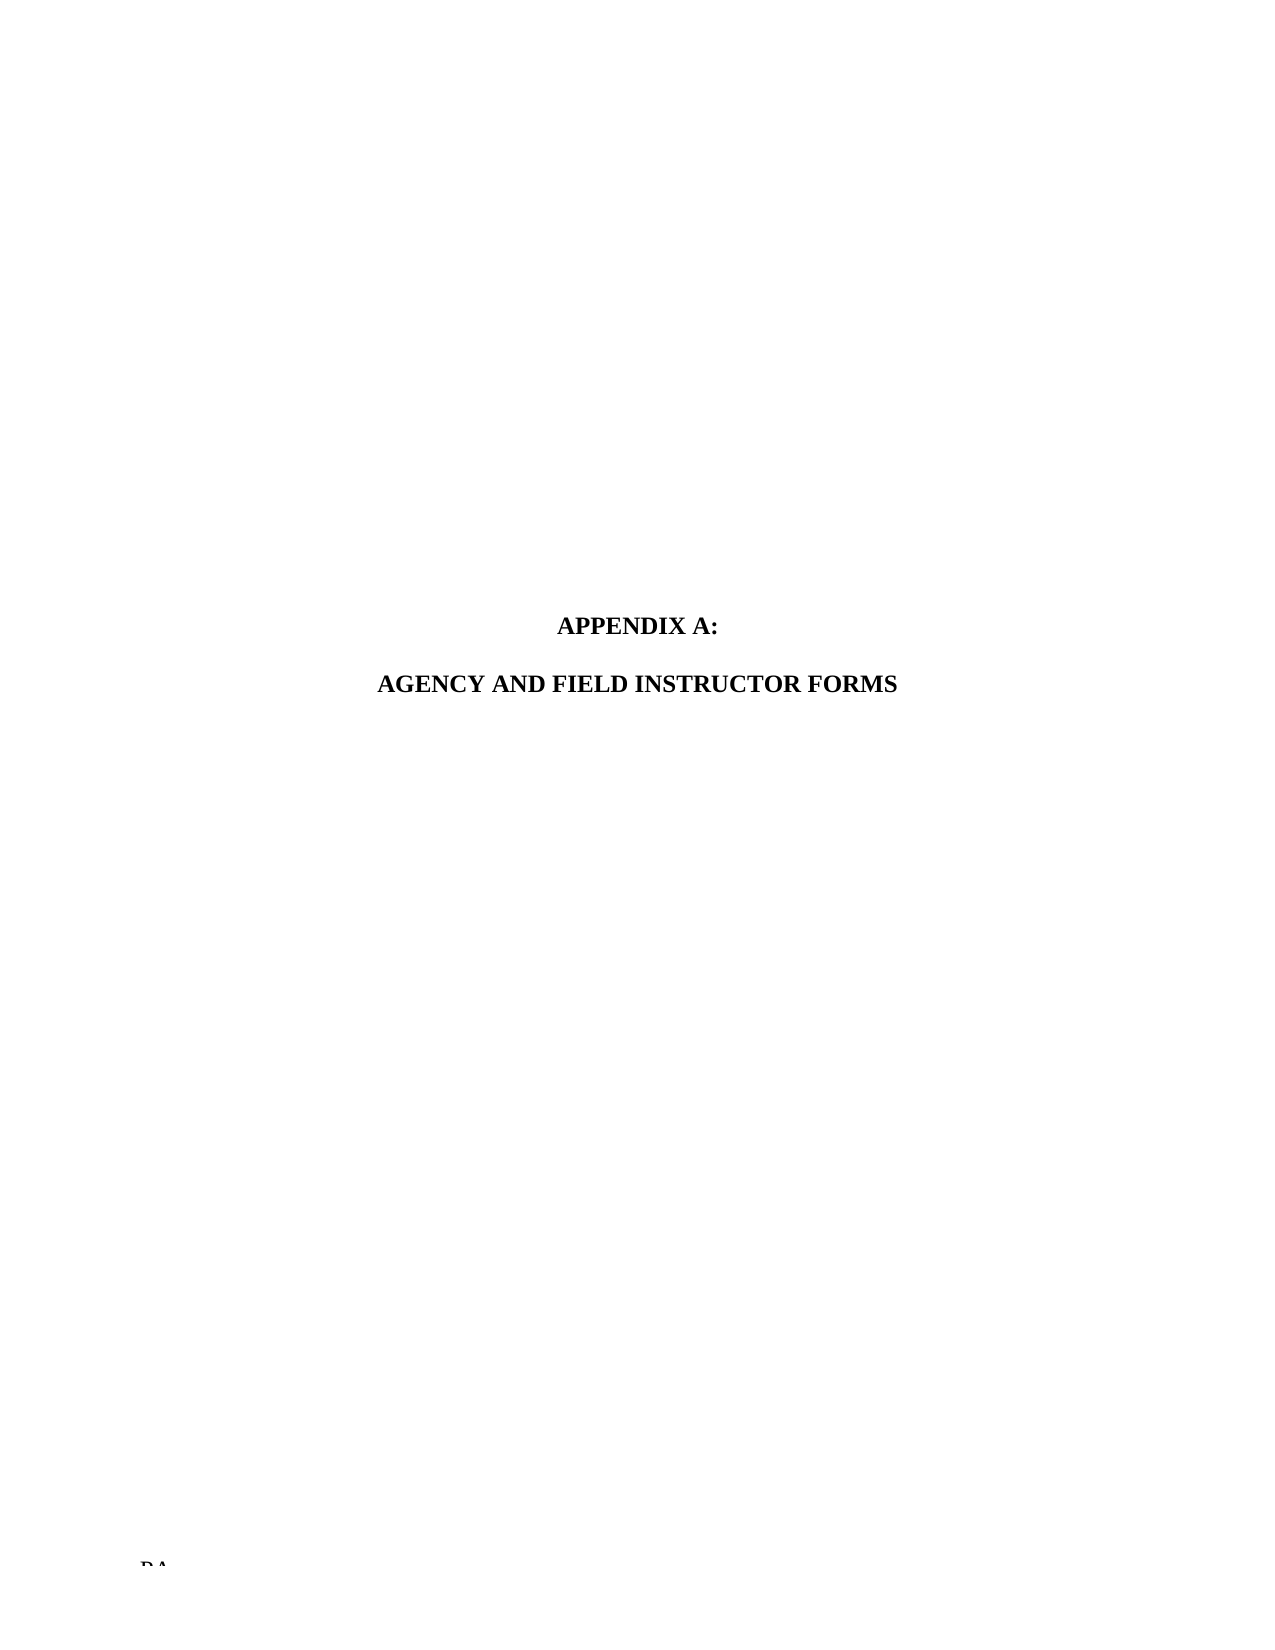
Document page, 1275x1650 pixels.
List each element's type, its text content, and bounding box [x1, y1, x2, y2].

text APPENDIX A: [171, 611, 1104, 640]
text AGENCY AND FIELD INSTRUCTOR FORMS [171, 669, 1104, 697]
